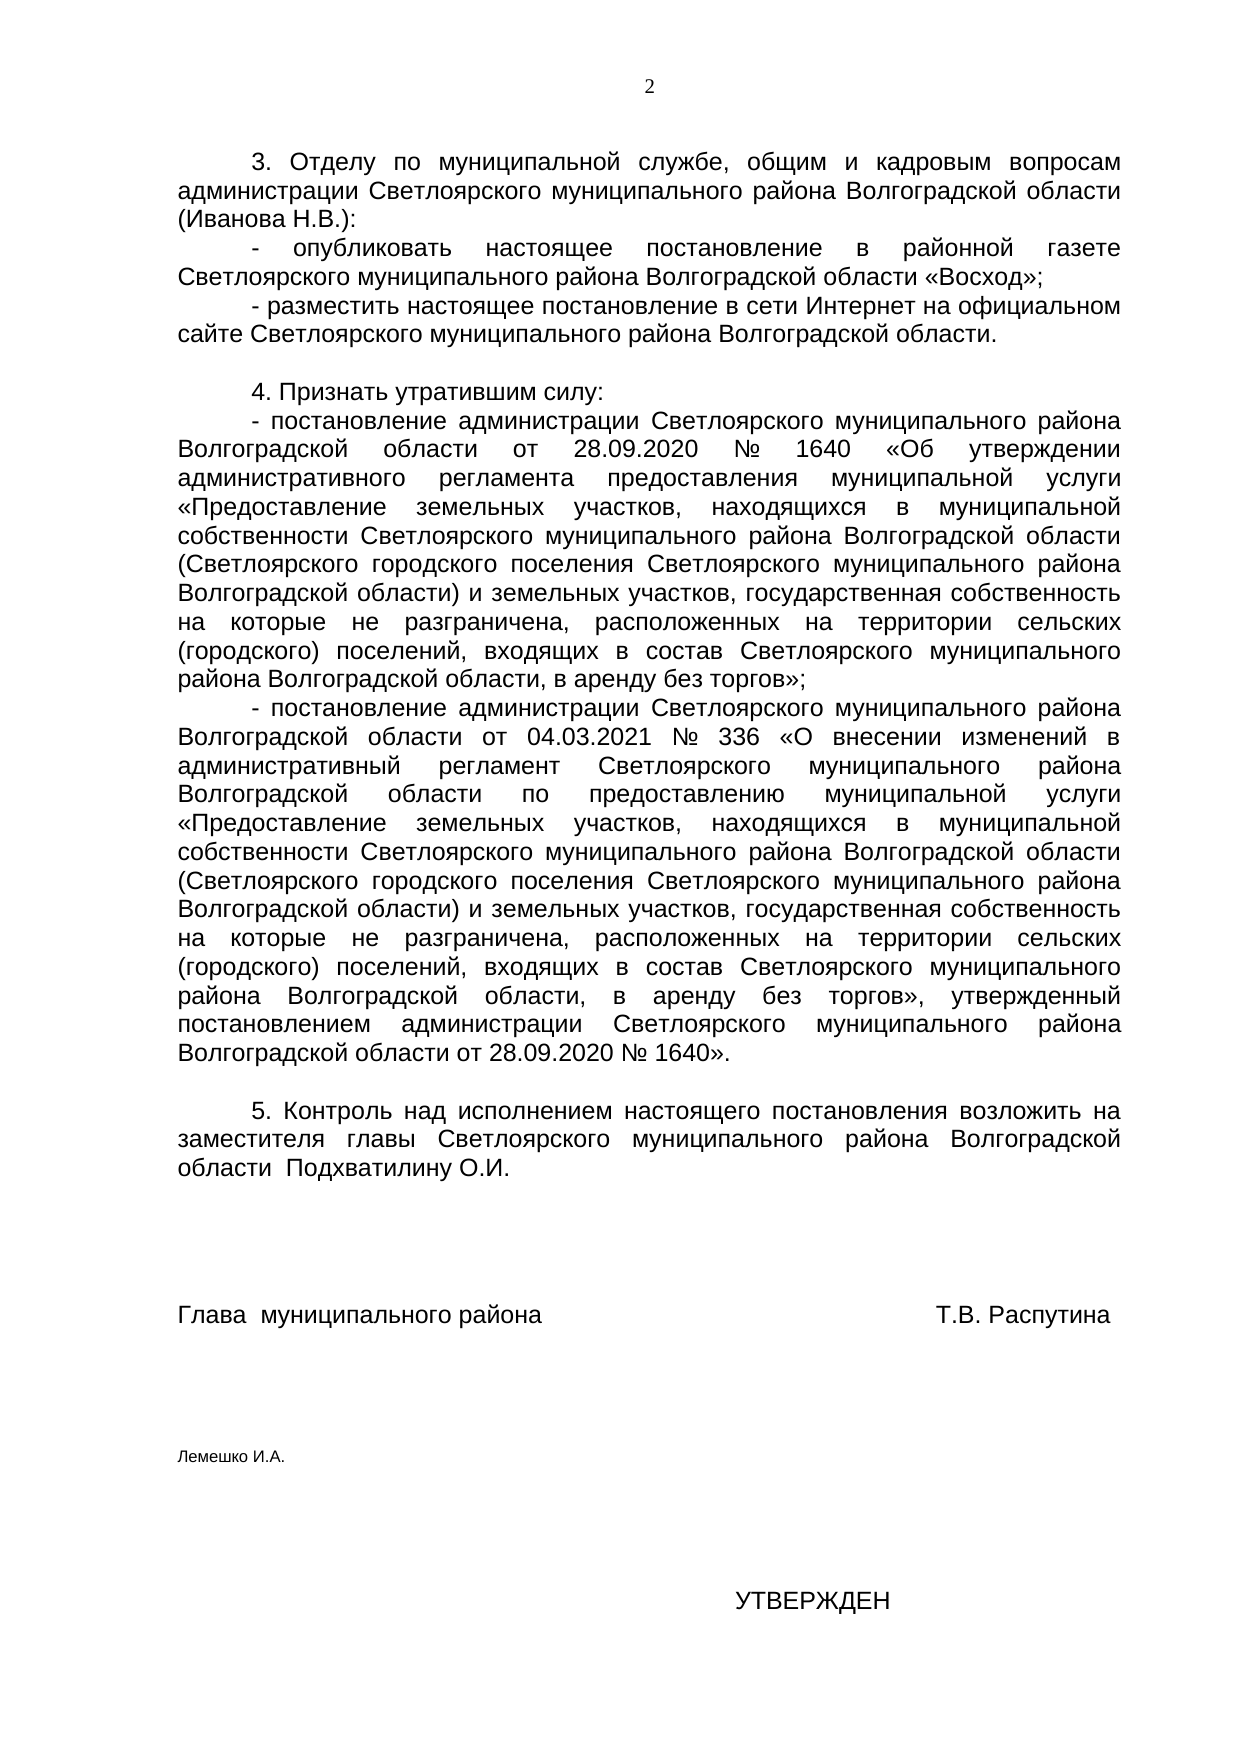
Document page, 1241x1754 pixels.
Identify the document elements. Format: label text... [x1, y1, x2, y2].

text - опубликовать настоящее постановление в районной газете Светлоярского муниципального района Волгоградской области «Восход»; [177, 233, 1122, 291]
text Лемешко И.А. [177, 1446, 1122, 1466]
text - постановление администрации Светлоярского муниципального района Волгоградской области от 28.09.2020 № 1640 «Об утверждении административного регламента предоставления муниципальной услуги «Предоставление земельных участков, находящихся в муниципальной собственности Светлоярского муниципального района Волгоградской области (Светлоярского городского поселения Светлоярского муниципального района Волгоградской области) и земельных участков, государственная собственность на которые не разграничена, расположенных на территории сельских (городского) поселений, входящих в состав Светлоярского муниципального района Волгоградской области, в аренду без торгов»; [177, 406, 1122, 693]
text - разместить настоящее постановление в сети Интернет на официальном сайте Светлоярского муниципального района Волгоградской области. [177, 291, 1122, 348]
text 5. Контроль над исполнением настоящего постановления возложить на заместителя главы Светлоярского муниципального района Волгоградской области Подхватилину О.И. [177, 1096, 1122, 1182]
text 4. Признать утратившим силу: [177, 377, 1122, 406]
text 3. Отделу по муниципальной службе, общим и кадровым вопросам администрации Светлоярского муниципального района Волгоградской области (Иванова Н.В.): [177, 147, 1122, 233]
text Глава муниципального района Т.В. Распутина [177, 1300, 1122, 1329]
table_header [724, 1586, 1122, 1614]
text - постановление администрации Светлоярского муниципального района Волгоградской области от 04.03.2021 № 336 «О внесении изменений в административный регламент Светлоярского муниципального района Волгоградской области по предоставлению муниципальной услуги «Предоставление земельных участков, находящихся в муниципальной собственности Светлоярского муниципального района Волгоградской области (Светлоярского городского поселения Светлоярского муниципального района Волгоградской области) и земельных участков, государственная собственность на которые не разграничена, расположенных на территории сельских (городского) поселений, входящих в состав Светлоярского муниципального района Волгоградской области, в аренду без торгов», утвержденный постановлением администрации Светлоярского муниципального района Волгоградской области от 28.09.2020 № 1640». [177, 693, 1122, 1067]
